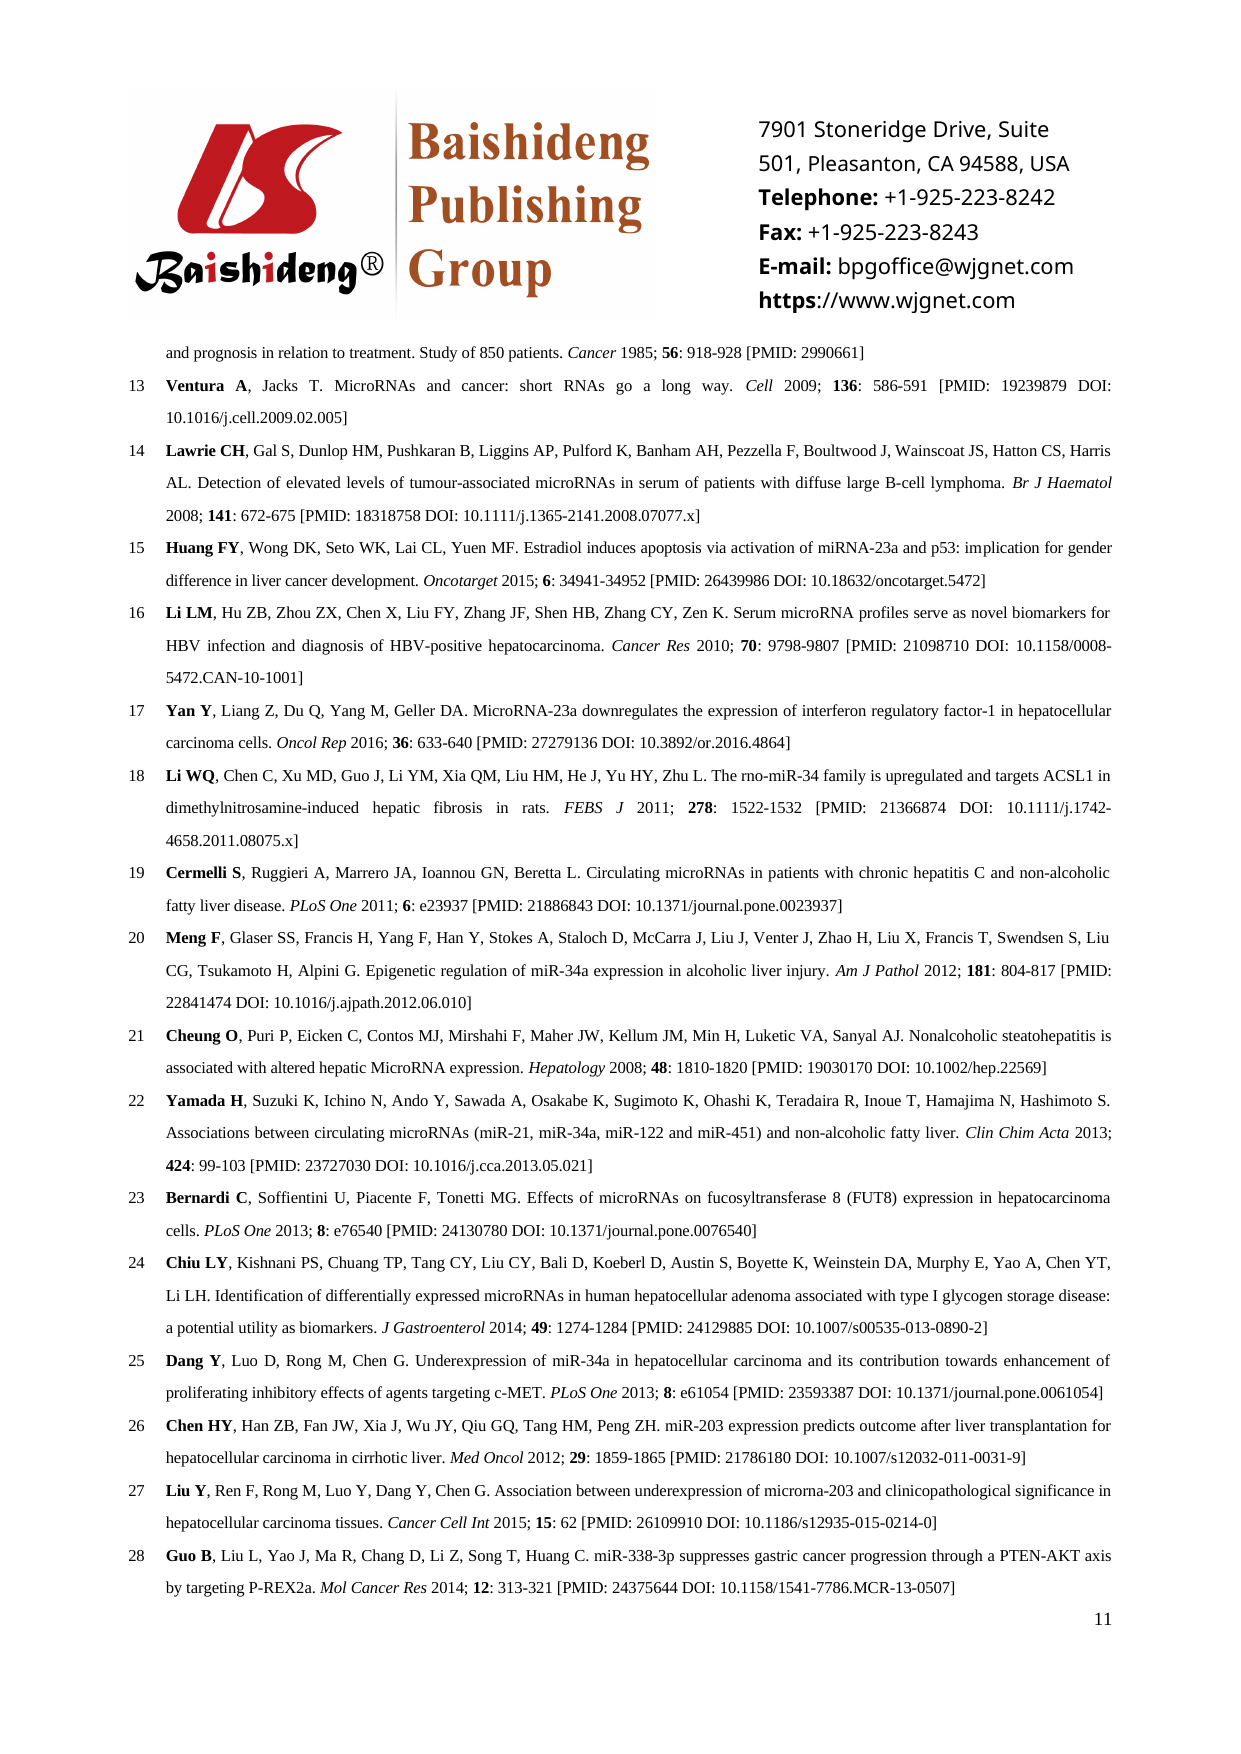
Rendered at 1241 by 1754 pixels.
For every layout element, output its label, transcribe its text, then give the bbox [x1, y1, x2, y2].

text 17 Yan Y, Liang Z, Du Q, Yang M, Geller DA. MicroRNA-23a downregulates the expression of interferon regulatory factor-1 in hepatocellular carcinoma cells. Oncol Rep 2016; 36: 633-640 [PMID: 27279136 DOI: 10.3892/or.2016.4864] [128, 694, 1112, 759]
text 19 Cermelli S, Ruggieri A, Marrero JA, Ioannou GN, Beretta L. Circulating microRNAs in patients with chronic hepatitis C and non-alcoholic fatty liver disease. PLoS One 2011; 6: e23937 [PMID: 21886843 DOI: 10.1371/journal.pone.0023937] [128, 856, 1112, 921]
text 21 Cheung O, Puri P, Eicken C, Contos MJ, Mirshahi F, Maher JW, Kellum JM, Min H, Luketic VA, Sanyal AJ. Nonalcoholic steatohepatitis is associated with altered hepatic MicroRNA expression. Hepatology 2008; 48: 1810-1820 [PMID: 19030170 DOI: 10.1002/hep.22569] [128, 1019, 1112, 1084]
text 18 Li WQ, Chen C, Xu MD, Guo J, Li YM, Xia QM, Liu HM, He J, Yu HY, Zhu L. The rno-miR-34 family is upregulated and targets ACSL1 in dimethylnitrosamine-induced hepatic fibrosis in rats. FEBS J 2011; 278: 1522-1532 [PMID: 21366874 DOI: 10.1111/j.1742-4658.2011.08075.x] [128, 759, 1112, 856]
text 28 Guo B, Liu L, Yao J, Ma R, Chang D, Li Z, Song T, Huang C. miR-338-3p suppresses gastric cancer progression through a PTEN-AKT axis by targeting P-REX2a. Mol Cancer Res 2014; 12: 313-321 [PMID: 24375644 DOI: 10.1158/1541-7786.MCR-13-0507] [128, 1539, 1112, 1604]
text 13 Ventura A, Jacks T. MicroRNAs and cancer: short RNAs go a long way. Cell 2009; 136: 586-591 [PMID: 19239879 DOI: 10.1016/j.cell.2009.02.005] [128, 369, 1112, 434]
text 25 Dang Y, Luo D, Rong M, Chen G. Underexpression of miR-34a in hepatocellular carcinoma and its contribution towards enhancement of proliferating inhibitory effects of agents targeting c-MET. PLoS One 2013; 8: e61054 [PMID: 23593387 DOI: 10.1371/journal.pone.0061054] [128, 1344, 1112, 1409]
text 24 Chiu LY, Kishnani PS, Chuang TP, Tang CY, Liu CY, Bali D, Koeberl D, Austin S, Boyette K, Weinstein DA, Murphy E, Yao A, Chen YT, Li LH. Identification of differentially expressed microRNAs in human hepatocellular adenoma associated with type I glycogen storage disease: a potential utility as biomarkers. J Gastroenterol 2014; 49: 1274-1284 [PMID: 24129885 DOI: 10.1007/s00535-013-0890-2] [128, 1246, 1112, 1344]
text 23 Bernardi C, Soffientini U, Piacente F, Tonetti MG. Effects of microRNAs on fucosyltransferase 8 (FUT8) expression in hepatocarcinoma cells. PLoS One 2013; 8: e76540 [PMID: 24130780 DOI: 10.1371/journal.pone.0076540] [128, 1181, 1112, 1246]
text 15 Huang FY, Wong DK, Seto WK, Lai CL, Yuen MF. Estradiol induces apoptosis via activation of miRNA-23a and p53: implication for gender difference in liver cancer development. Oncotarget 2015; 6: 34941-34952 [PMID: 26439986 DOI: 10.18632/oncotarget.5472] [128, 531, 1112, 596]
text 14 Lawrie CH, Gal S, Dunlop HM, Pushkaran B, Liggins AP, Pulford K, Banham AH, Pezzella F, Boultwood J, Wainscoat JS, Hatton CS, Harris AL. Detection of elevated levels of tumour-associated microRNAs in serum of patients with diffuse large B-cell lymphoma. Br J Haematol 2008; 141: 672-675 [PMID: 18318758 DOI: 10.1111/j.1365-2141.2008.07077.x] [128, 434, 1112, 531]
text 26 Chen HY, Han ZB, Fan JW, Xia J, Wu JY, Qiu GQ, Tang HM, Peng ZH. miR-203 expression predicts outcome after liver transplantation for hepatocellular carcinoma in cirrhotic liver. Med Oncol 2012; 29: 1859-1865 [PMID: 21786180 DOI: 10.1007/s12032-011-0031-9] [128, 1409, 1112, 1474]
text 16 Li LM, Hu ZB, Zhou ZX, Chen X, Liu FY, Zhang JF, Shen HB, Zhang CY, Zen K. Serum microRNA profiles serve as novel biomarkers for HBV infection and diagnosis of HBV-positive hepatocarcinoma. Cancer Res 2010; 70: 9798-9807 [PMID: 21098710 DOI: 10.1158/0008-5472.CAN-10-1001] [128, 596, 1112, 694]
text 22 Yamada H, Suzuki K, Ichino N, Ando Y, Sawada A, Osakabe K, Sugimoto K, Ohashi K, Teradaira R, Inoue T, Hamajima N, Hashimoto S. Associations between circulating microRNAs (miR-21, miR-34a, miR-122 and miR-451) and non-alcoholic fatty liver. Clin Chim Acta 2013; 424: 99-103 [PMID: 23727030 DOI: 10.1016/j.cca.2013.05.021] [128, 1084, 1112, 1181]
text 27 Liu Y, Ren F, Rong M, Luo Y, Dang Y, Chen G. Association between underexpression of microrna-203 and clinicopathological significance in hepatocellular carcinoma tissues. Cancer Cell Int 2015; 15: 62 [PMID: 26109910 DOI: 10.1186/s12935-015-0214-0] [128, 1474, 1112, 1539]
text 20 Meng F, Glaser SS, Francis H, Yang F, Han Y, Stokes A, Staloch D, McCarra J, Liu J, Venter J, Zhao H, Liu X, Francis T, Swendsen S, Liu CG, Tsukamoto H, Alpini G. Epigenetic regulation of miR-34a expression in alcoholic liver injury. Am J Pathol 2012; 181: 804-817 [PMID: 22841474 DOI: 10.1016/j.ajpath.2012.06.010] [128, 921, 1112, 1019]
picture [128, 88, 658, 321]
